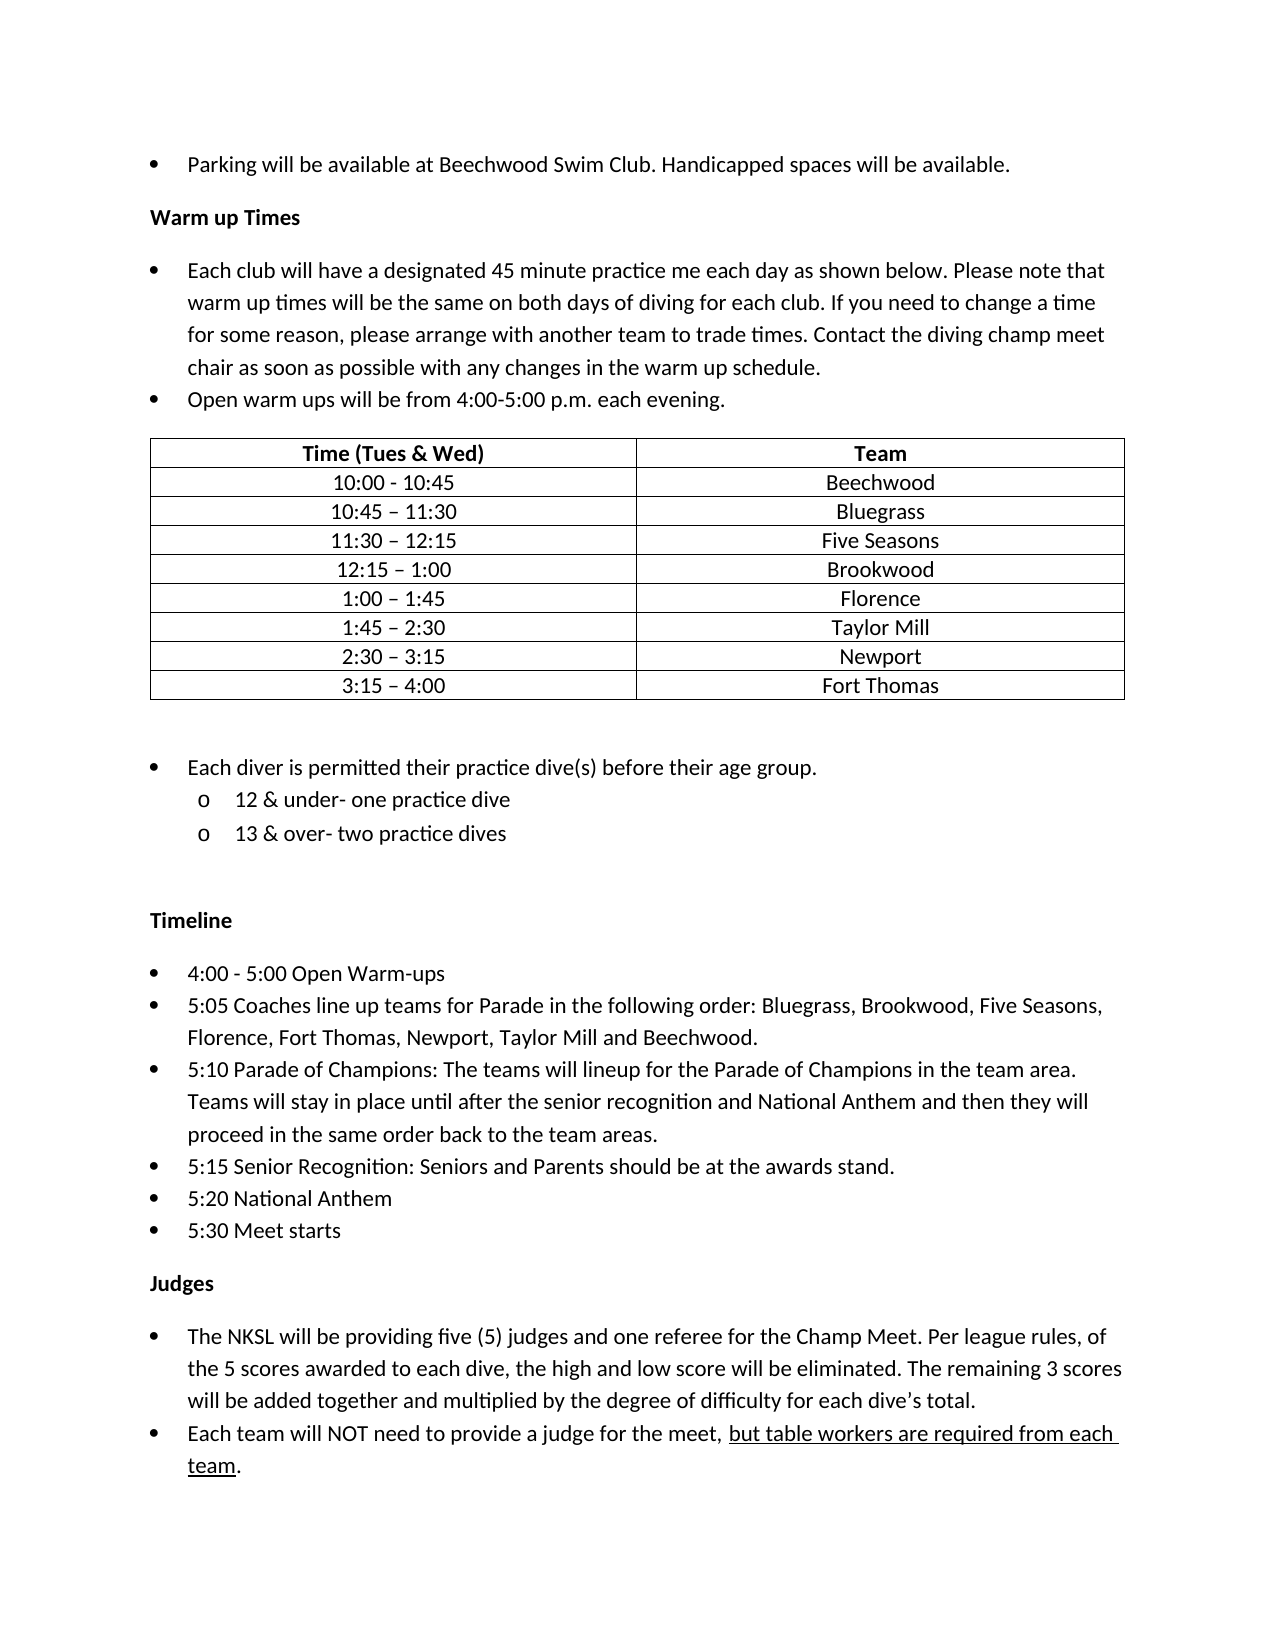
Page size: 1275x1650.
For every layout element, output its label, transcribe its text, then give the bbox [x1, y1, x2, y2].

list 13 & over- two practice dives [197, 819, 1125, 848]
table_cell 11:30 – 12:15 [151, 526, 636, 554]
table_cell 10:45 – 11:30 [151, 497, 636, 525]
table_cell 1:45 – 2:30 [151, 613, 636, 641]
table_cell Five Seasons [637, 526, 1124, 554]
table_header Team [637, 439, 1124, 467]
list 5:05 Coaches line up teams for Parade in the following order: Bluegrass, Brookwood, Five Seasons, Florence, Fort Thomas, Newport, Taylor Mill and Beechwood. [150, 991, 1125, 1051]
table_cell Florence [637, 584, 1124, 612]
list The NKSL will be providing five (5) judges and one referee for the Champ Meet. Per league rules, of the 5 scores awarded to each dive, the high and low score will be eliminated. The remaining 3 scores will be added together and multiplied by the degree of difficulty for each dive’s total. [150, 1322, 1125, 1415]
table_cell Fort Thomas [637, 671, 1124, 699]
table_cell Brookwood [637, 555, 1124, 583]
table_cell 12:15 – 1:00 [151, 555, 636, 583]
table_cell 10:00 - 10:45 [151, 468, 636, 496]
table_cell Taylor Mill [637, 613, 1124, 641]
table_cell 1:00 – 1:45 [151, 584, 636, 612]
table_cell 3:15 – 4:00 [151, 671, 636, 699]
list Each club will have a designated 45 minute practice me each day as shown below. Please note that warm up times will be the same on both days of diving for each club. If you need to change a time for some reason, please arrange with another team to trade times. Contact the diving champ meet chair as soon as possible with any changes in the warm up schedule. [150, 256, 1125, 381]
table_cell Beechwood [637, 468, 1124, 496]
text Warm up Times [150, 203, 1125, 231]
text Judges [150, 1269, 1125, 1297]
list Open warm ups will be from 4:00-5:00 p.m. each evening. [150, 385, 1125, 413]
list Each diver is permitted their practice dive(s) before their age group. [150, 753, 1125, 781]
list 5:30 Meet starts [150, 1216, 1125, 1244]
list 4:00 - 5:00 Open Warm-ups [150, 959, 1125, 987]
list 5:10 Parade of Champions: The teams will lineup for the Parade of Champions in the team area. Teams will stay in place until after the senior recognition and National Anthem and then they will proceed in the same order back to the team areas. [150, 1055, 1125, 1148]
table_cell Newport [637, 642, 1124, 670]
list Each team will NOT need to provide a judge for the meet, but table workers are required from each team. [150, 1419, 1125, 1479]
text Timeline [150, 906, 1125, 934]
list 5:20 National Anthem [150, 1184, 1125, 1212]
table_cell Bluegrass [637, 497, 1124, 525]
list 12 & under- one practice dive [197, 786, 1125, 815]
table_cell 2:30 – 3:15 [151, 642, 636, 670]
table_header Time (Tues & Wed) [151, 439, 636, 467]
list 5:15 Senior Recognition: Seniors and Parents should be at the awards stand. [150, 1152, 1125, 1180]
list Parking will be available at Beechwood Swim Club. Handicapped spaces will be available. [150, 150, 1125, 178]
